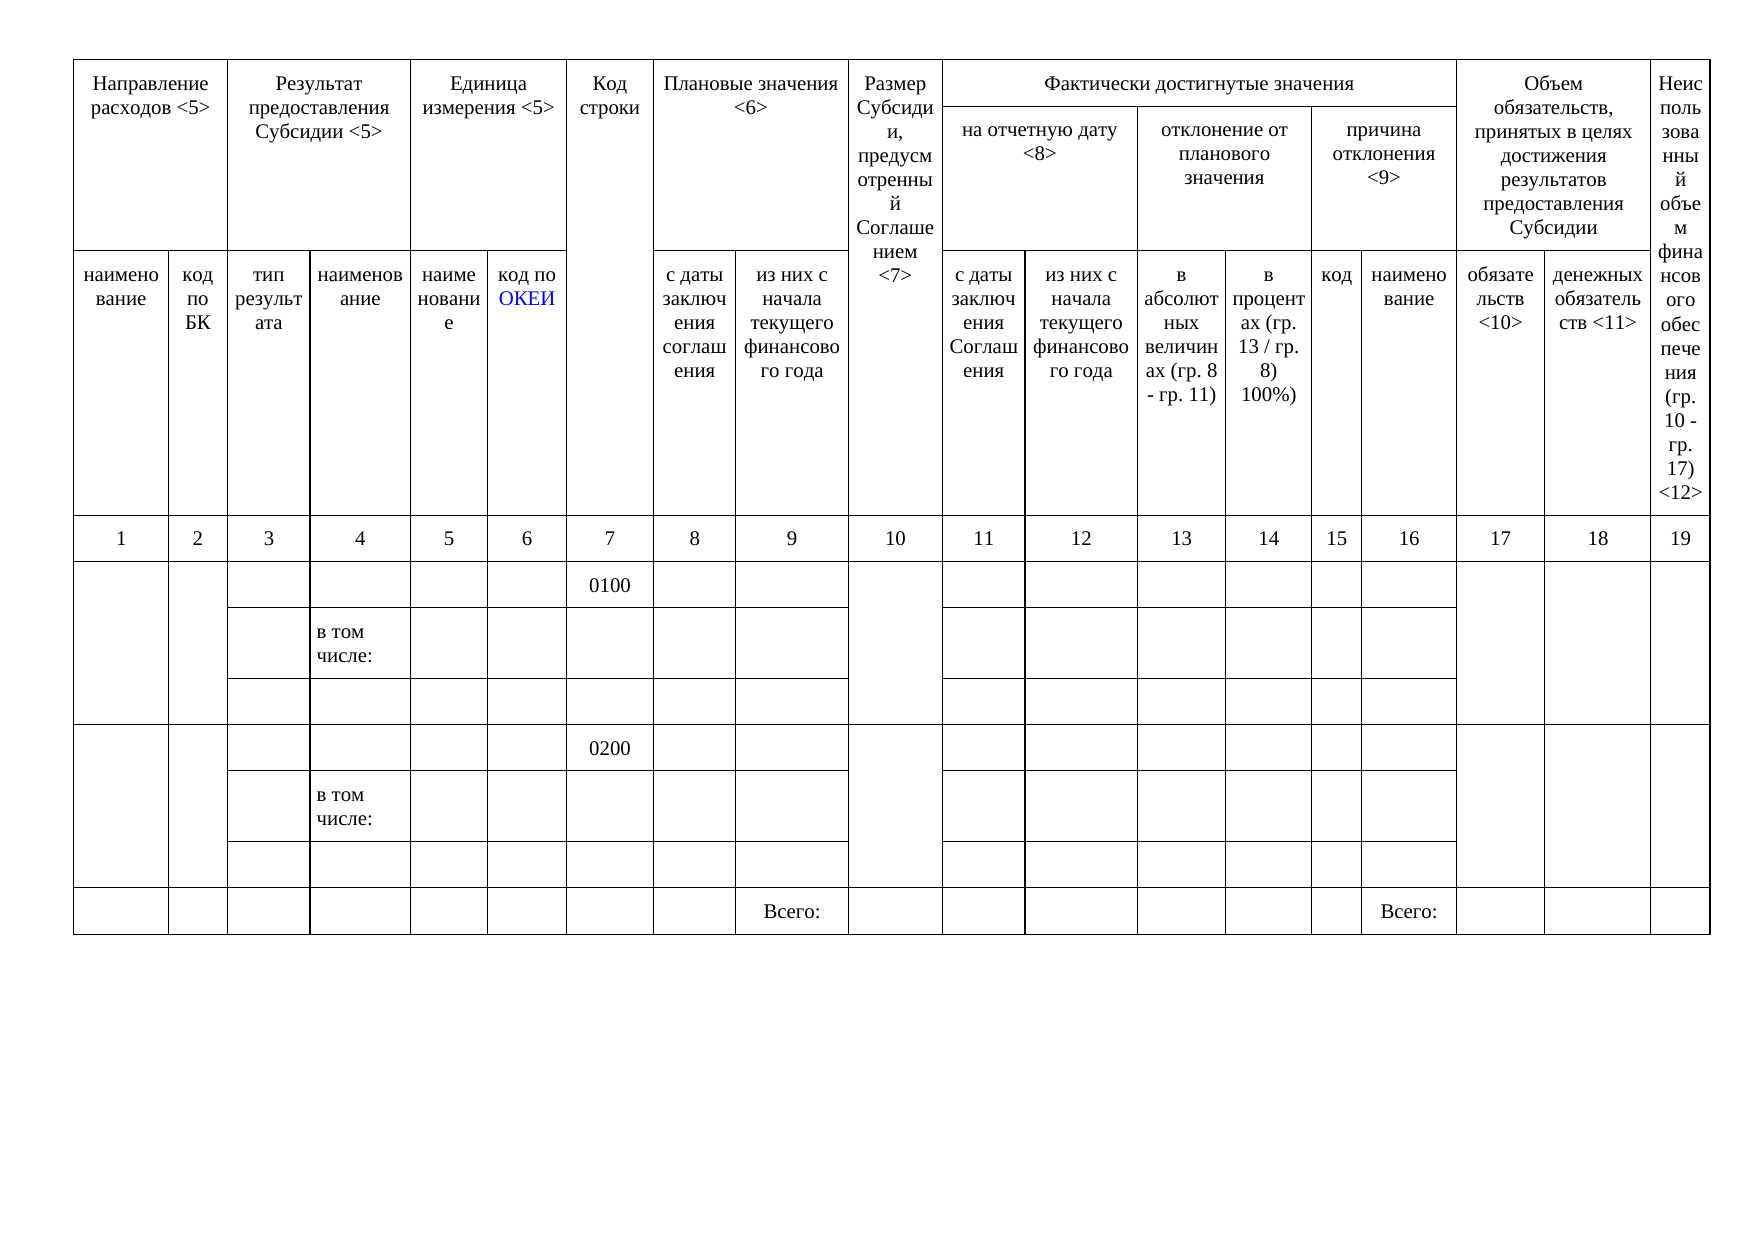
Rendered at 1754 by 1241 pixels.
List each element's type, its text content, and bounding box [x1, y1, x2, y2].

table_cell 3 [228, 516, 309, 561]
table_cell [74, 562, 168, 724]
table_cell [411, 888, 487, 933]
table_cell [228, 842, 309, 887]
table_cell [1226, 771, 1311, 841]
table_cell [567, 608, 653, 678]
table_cell [1026, 608, 1137, 678]
table_cell [311, 725, 410, 770]
table_cell [228, 771, 309, 841]
table_cell из них с начала текущего финансового года [1026, 251, 1137, 514]
table_cell [943, 562, 1024, 607]
table_cell [228, 608, 309, 678]
table_cell наименование [1362, 251, 1456, 514]
table_cell 6 [488, 516, 566, 561]
table_cell [1138, 562, 1225, 607]
table_cell [411, 562, 487, 607]
table_cell [1138, 842, 1225, 887]
table_cell Всего: [736, 888, 848, 933]
table_cell [411, 771, 487, 841]
table_cell [1312, 562, 1361, 607]
table_cell 11 [943, 516, 1024, 561]
table_cell [654, 725, 735, 770]
table_cell [1026, 771, 1137, 841]
table_cell [567, 771, 653, 841]
table_header Результат предоставления Субсидии <5> [228, 60, 410, 250]
table_cell [169, 888, 227, 933]
table_cell [169, 725, 227, 887]
table_cell [1226, 888, 1311, 933]
table_cell 19 [1651, 516, 1709, 561]
table_cell [943, 842, 1024, 887]
table_cell [1362, 842, 1456, 887]
table_cell [411, 842, 487, 887]
table_cell 9 [736, 516, 848, 561]
table_cell 13 [1138, 516, 1225, 561]
table_cell [1362, 771, 1456, 841]
table_cell наименование [411, 251, 487, 514]
table_cell [488, 725, 566, 770]
table_cell [311, 888, 410, 933]
table_cell [1026, 842, 1137, 887]
table_cell [1026, 888, 1137, 933]
table_cell [1457, 888, 1544, 933]
table_cell [1545, 888, 1650, 933]
table_cell в абсолютных величинах (гр. 8 - гр. 11) [1138, 251, 1225, 514]
table_cell [943, 679, 1024, 724]
table_cell [169, 562, 227, 724]
table_cell [736, 562, 848, 607]
table_cell обязательств <10> [1457, 251, 1544, 514]
table_cell [849, 888, 942, 933]
table_header Направление расходов <5> [74, 60, 227, 250]
table_cell [74, 725, 168, 887]
table_cell [1312, 888, 1361, 933]
table_cell [228, 888, 309, 933]
table_cell [736, 771, 848, 841]
table_cell [74, 888, 168, 933]
table_cell [411, 725, 487, 770]
table_cell [736, 608, 848, 678]
table_cell [1312, 725, 1361, 770]
table_cell [1138, 725, 1225, 770]
table_header Объем обязательств, принятых в целях достижения результатов предоставления Субсидии [1457, 60, 1650, 250]
table_cell 10 [849, 516, 942, 561]
table_cell [654, 888, 735, 933]
table_cell [1362, 725, 1456, 770]
table_cell [1362, 608, 1456, 678]
table_cell 0200 [567, 725, 653, 770]
table_cell [228, 725, 309, 770]
table_cell 1 [74, 516, 168, 561]
table_cell [567, 679, 653, 724]
table_cell [488, 842, 566, 887]
table_header Неиспользованный объем финансового обеспечения (гр. 10 - гр. 17) <12> [1651, 60, 1709, 514]
table_cell 2 [169, 516, 227, 561]
table_cell [311, 679, 410, 724]
table_cell тип результата [228, 251, 309, 514]
table_cell [1226, 679, 1311, 724]
table_cell из них с начала текущего финансового года [736, 251, 848, 514]
table_cell [943, 771, 1024, 841]
table_cell наименование [311, 251, 410, 514]
table_cell [654, 679, 735, 724]
table_cell [1312, 842, 1361, 887]
table_cell [1138, 608, 1225, 678]
table_cell 0100 [567, 562, 653, 607]
table_cell причина отклонения <9> [1312, 107, 1456, 250]
table_header Размер Субсидии, предусмотренный Соглашением <7> [849, 60, 942, 514]
table_cell код по БК [169, 251, 227, 514]
table_cell [311, 842, 410, 887]
table_header Единица измерения <5> [411, 60, 566, 250]
table_cell [488, 771, 566, 841]
table_cell [488, 608, 566, 678]
table_cell [1026, 679, 1137, 724]
table_cell [1138, 771, 1225, 841]
table_cell в том числе: [311, 608, 410, 678]
table_header Код строки [567, 60, 653, 514]
table_cell [1226, 725, 1311, 770]
table_cell [849, 562, 942, 724]
table_cell [1312, 679, 1361, 724]
table_cell [736, 725, 848, 770]
table_cell [736, 842, 848, 887]
table_cell 14 [1226, 516, 1311, 561]
table_cell [1362, 562, 1456, 607]
table_cell [1312, 608, 1361, 678]
table_cell [1226, 608, 1311, 678]
table_cell с даты заключения Соглашения [943, 251, 1024, 514]
table_cell [1362, 679, 1456, 724]
table_cell 16 [1362, 516, 1456, 561]
table_cell [567, 888, 653, 933]
table_cell [654, 562, 735, 607]
table_cell [228, 679, 309, 724]
table_cell [1545, 725, 1650, 887]
table_cell 18 [1545, 516, 1650, 561]
table_cell 15 [1312, 516, 1361, 561]
table_cell на отчетную дату <8> [943, 107, 1137, 250]
table_cell отклонение от планового значения [1138, 107, 1311, 250]
table_cell в процентах (гр. 13 / гр. 8) 100%) [1226, 251, 1311, 514]
table_cell [1545, 562, 1650, 724]
table_cell в том числе: [311, 771, 410, 841]
table_cell код по ОКЕИ [488, 251, 566, 514]
table_cell [1226, 562, 1311, 607]
table_cell 12 [1026, 516, 1137, 561]
table_cell [1138, 679, 1225, 724]
table_cell код [1312, 251, 1361, 514]
table_cell [411, 679, 487, 724]
table_cell 8 [654, 516, 735, 561]
table_cell 4 [311, 516, 410, 561]
table_header Фактически достигнутые значения [943, 60, 1456, 106]
table_cell [488, 679, 566, 724]
table_cell [488, 562, 566, 607]
table_cell 7 [567, 516, 653, 561]
table_cell 17 [1457, 516, 1544, 561]
table_cell [1457, 725, 1544, 887]
table_cell [311, 562, 410, 607]
table_cell [654, 608, 735, 678]
table_cell денежных обязательств <11> [1545, 251, 1650, 514]
table_cell [654, 842, 735, 887]
table_cell [943, 888, 1024, 933]
table_cell [1651, 888, 1709, 933]
table_cell [1026, 562, 1137, 607]
table_cell наименование [74, 251, 168, 514]
table_cell [849, 725, 942, 887]
table_cell [1651, 725, 1709, 887]
table_cell Всего: [1362, 888, 1456, 933]
table_cell [736, 679, 848, 724]
table_cell [1457, 562, 1544, 724]
table_cell [411, 608, 487, 678]
table_cell с даты заключения соглашения [654, 251, 735, 514]
table_cell [1312, 771, 1361, 841]
table_cell [488, 888, 566, 933]
table_cell [567, 842, 653, 887]
table_cell 5 [411, 516, 487, 561]
table_cell [943, 725, 1024, 770]
table_cell [654, 771, 735, 841]
table_header Плановые значения <6> [654, 60, 848, 250]
table_cell [1026, 725, 1137, 770]
table_cell [228, 562, 309, 607]
table_cell [943, 608, 1024, 678]
table_cell [1226, 842, 1311, 887]
table_cell [1138, 888, 1225, 933]
table_cell [1651, 562, 1709, 724]
